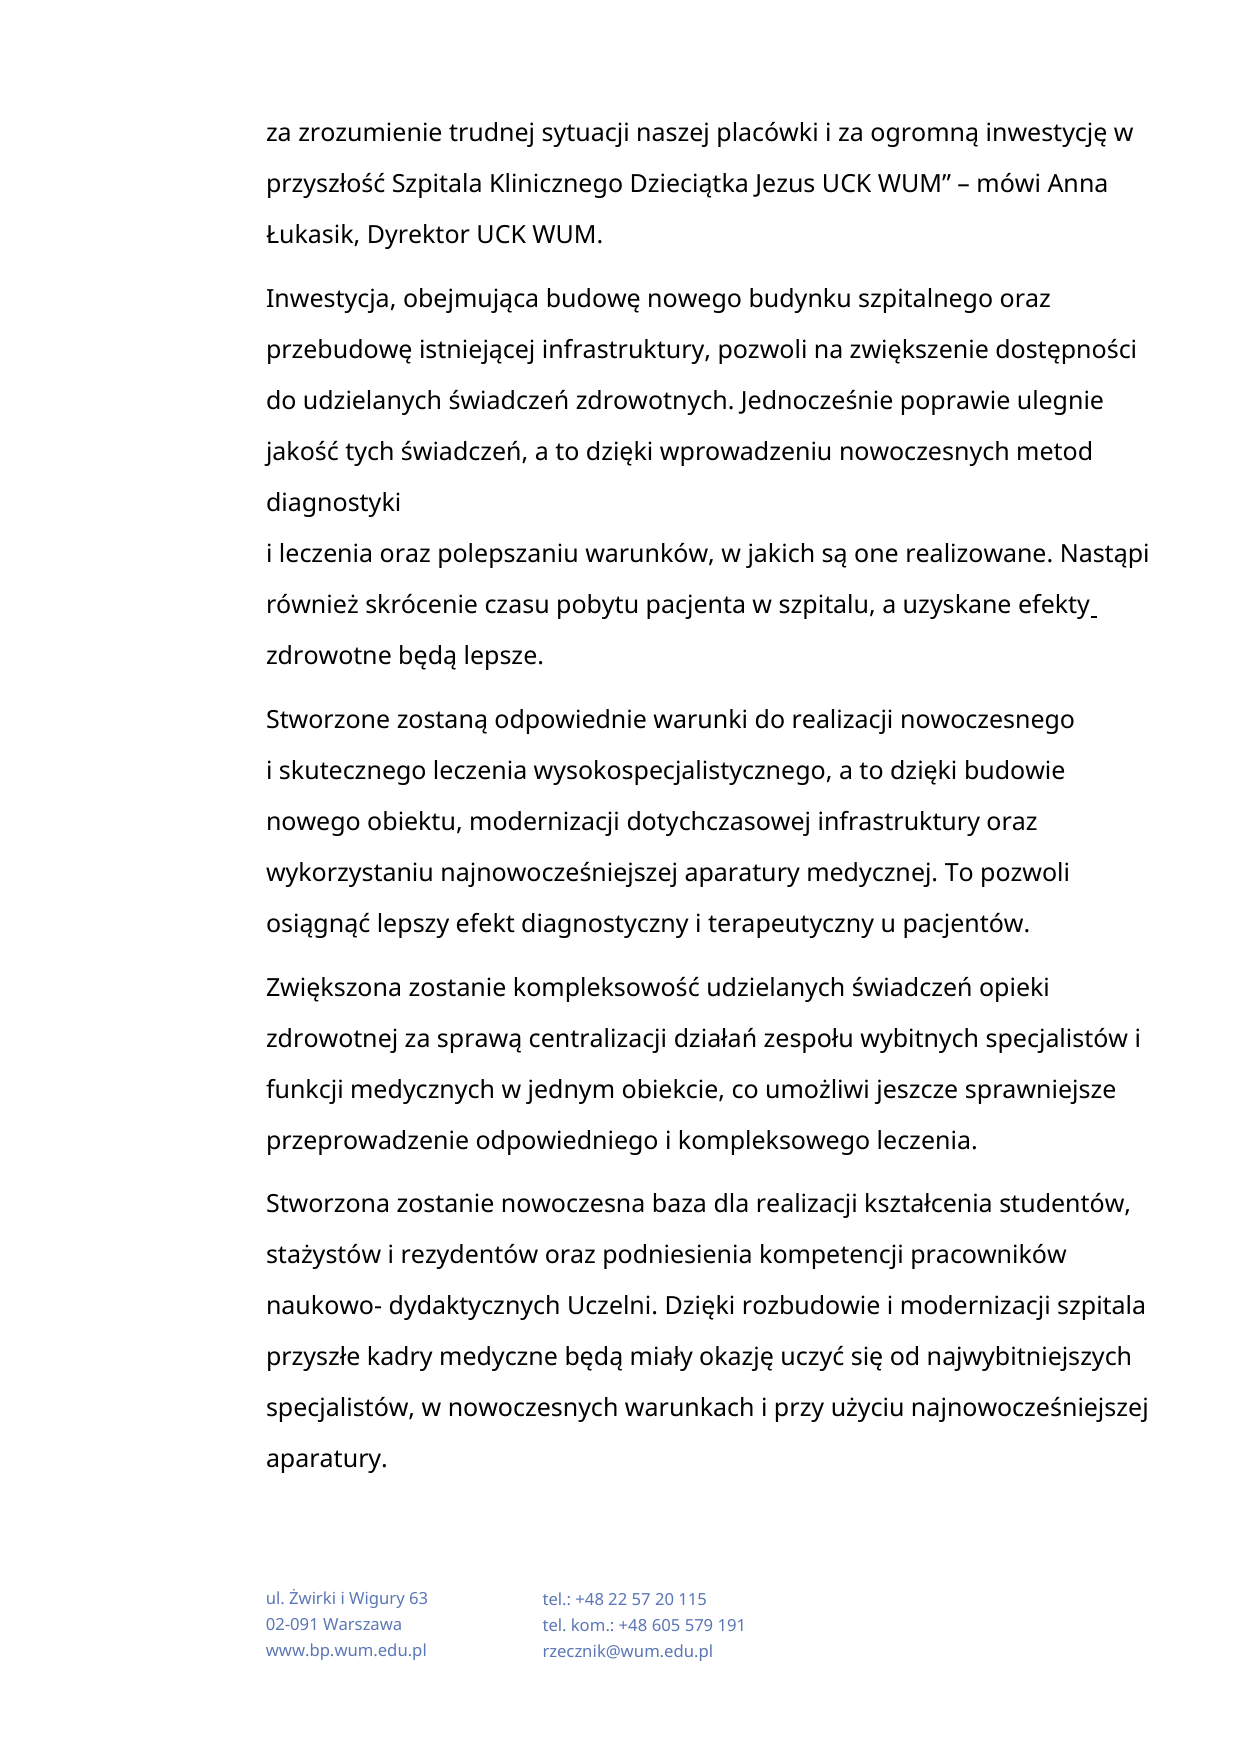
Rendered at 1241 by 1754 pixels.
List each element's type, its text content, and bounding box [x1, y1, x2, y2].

text Zwiększona zostanie kompleksowość udzielanych świadczeń opieki zdrowotnej za sprawą centralizacji działań zespołu wybitnych specjalistów i funkcji medycznych w jednym obiekcie, co umożliwi jeszcze sprawniejsze przeprowadzenie odpowiedniego i kompleksowego leczenia. [266, 969, 1152, 1156]
text Stworzone zostaną odpowiednie warunki do realizacji nowoczesnego i skutecznego leczenia wysokospecjalistycznego, a to dzięki budowie nowego obiektu, modernizacji dotychczasowej infrastruktury oraz wykorzystaniu najnowocześniejszej aparatury medycznej. To pozwoli osiągnąć lepszy efekt diagnostyczny i terapeutyczny u pacjentów. [266, 702, 1152, 940]
text Inwestycja, obejmująca budowę nowego budynku szpitalnego oraz przebudowę istniejącej infrastruktury, pozwoli na zwiększenie dostępności do udzielanych świadczeń zdrowotnych. Jednocześnie poprawie ulegnie jakość tych świadczeń, a to dzięki wprowadzeniu nowoczesnych metod diagnostyki i leczenia oraz polepszaniu warunków, w jakich są one realizowane. Nastąpi również skrócenie czasu pobytu pacjenta w szpitalu, a uzyskane efekty zdrowotne będą lepsze. [266, 281, 1152, 672]
text Stworzona zostanie nowoczesna baza dla realizacji kształcenia studentów, stażystów i rezydentów oraz podniesienia kompetencji pracowników naukowo- dydaktycznych Uczelni. Dzięki rozbudowie i modernizacji szpitala przyszłe kadry medyczne będą miały okazję uczyć się od najwybitniejszych specjalistów, w nowoczesnych warunkach i przy użyciu najnowocześniejszej aparatury. [266, 1186, 1152, 1475]
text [266, 115, 1152, 251]
